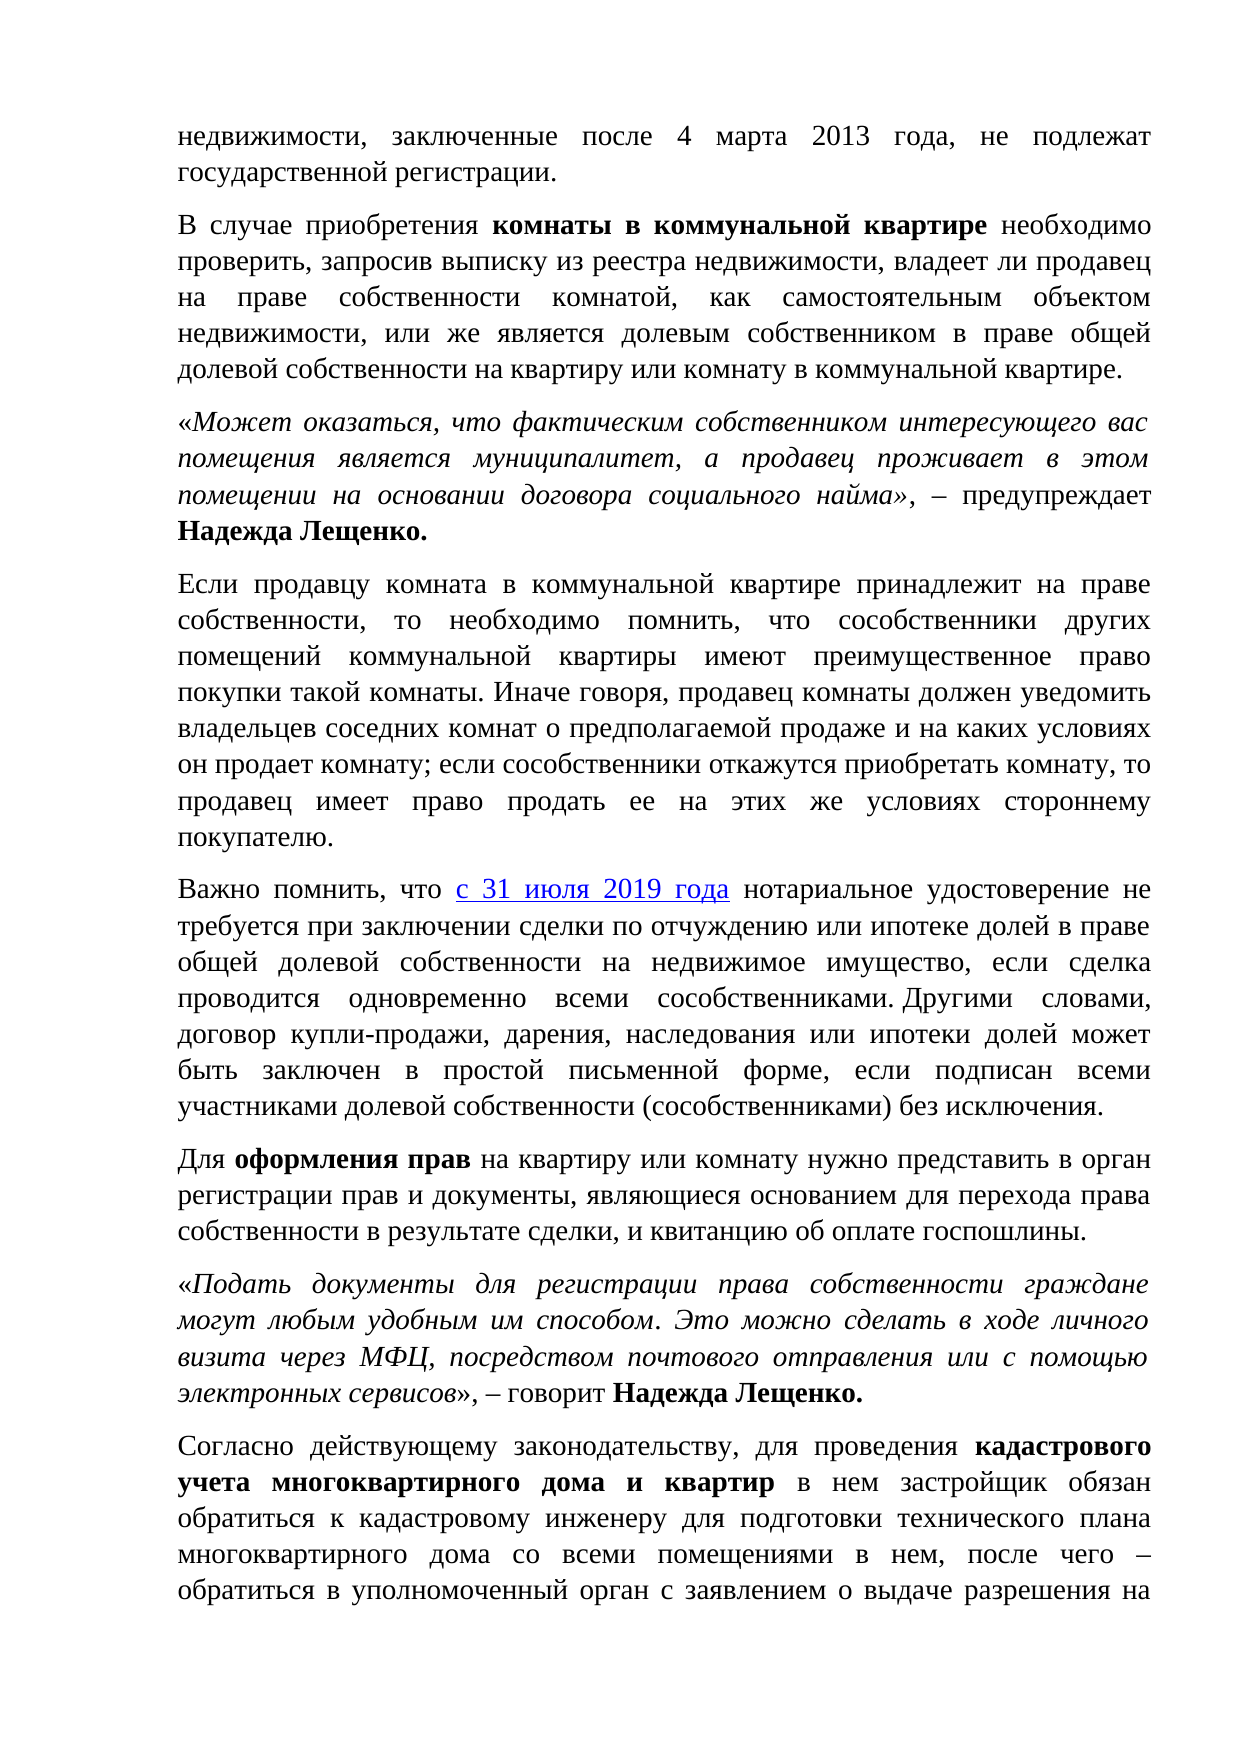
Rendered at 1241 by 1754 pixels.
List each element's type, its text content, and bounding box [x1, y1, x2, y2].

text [177, 118, 1152, 188]
text Для оформления прав на квартиру или комнату нужно представить в орган регистрации прав и документы, являющиеся основанием для перехода права собственности в результате сделки, и квитанцию об оплате госпошлины. [177, 1141, 1152, 1247]
text «Подать документы для регистрации права собственности граждане могут любым удобным им способом. Это можно сделать в ходе личного визита через МФЦ, посредством почтового отправления или с помощью электронных сервисов», – говорит Надежда Лещенко. [177, 1266, 1152, 1408]
text «Может оказаться, что фактическим собственником интересующего вас помещения является муниципалитет, а продавец проживает в этом помещении на основании договора социального найма», – предупреждает Надежда Лещенко. [177, 404, 1152, 546]
text Если продавцу комната в коммунальной квартире принадлежит на праве собственности, то необходимо помнить, что сособственники других помещений коммунальной квартиры имеют преимущественное право покупки такой комнаты. Иначе говоря, продавец комнаты должен уведомить владельцев соседних комнат о предполагаемой продаже и на каких условиях он продает комнату; если сособственники откажутся приобретать комнату, то продавец имеет право продать ее на этих же условиях стороннему покупателю. [177, 566, 1152, 852]
text В случае приобретения комнаты в коммунальной квартире необходимо проверить, запросив выписку из реестра недвижимости, владеет ли продавец на праве собственности комнатой, как самостоятельным объектом недвижимости, или же является долевым собственником в праве общей долевой собственности на квартиру или комнату в коммунальной квартире. [177, 207, 1152, 385]
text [177, 1428, 1152, 1606]
text Важно помнить, что с 31 июля 2019 года нотариальное удостоверение не требуется при заключении сделки по отчуждению или ипотеке долей в праве общей долевой собственности на недвижимое имущество, если сделка проводится одновременно всеми сособственниками. Другими словами, договор купли-продажи, дарения, наследования или ипотеки долей может быть заключен в простой письменной форме, если подписан всеми участниками долевой собственности (сособственниками) без исключения. [177, 872, 1152, 1122]
